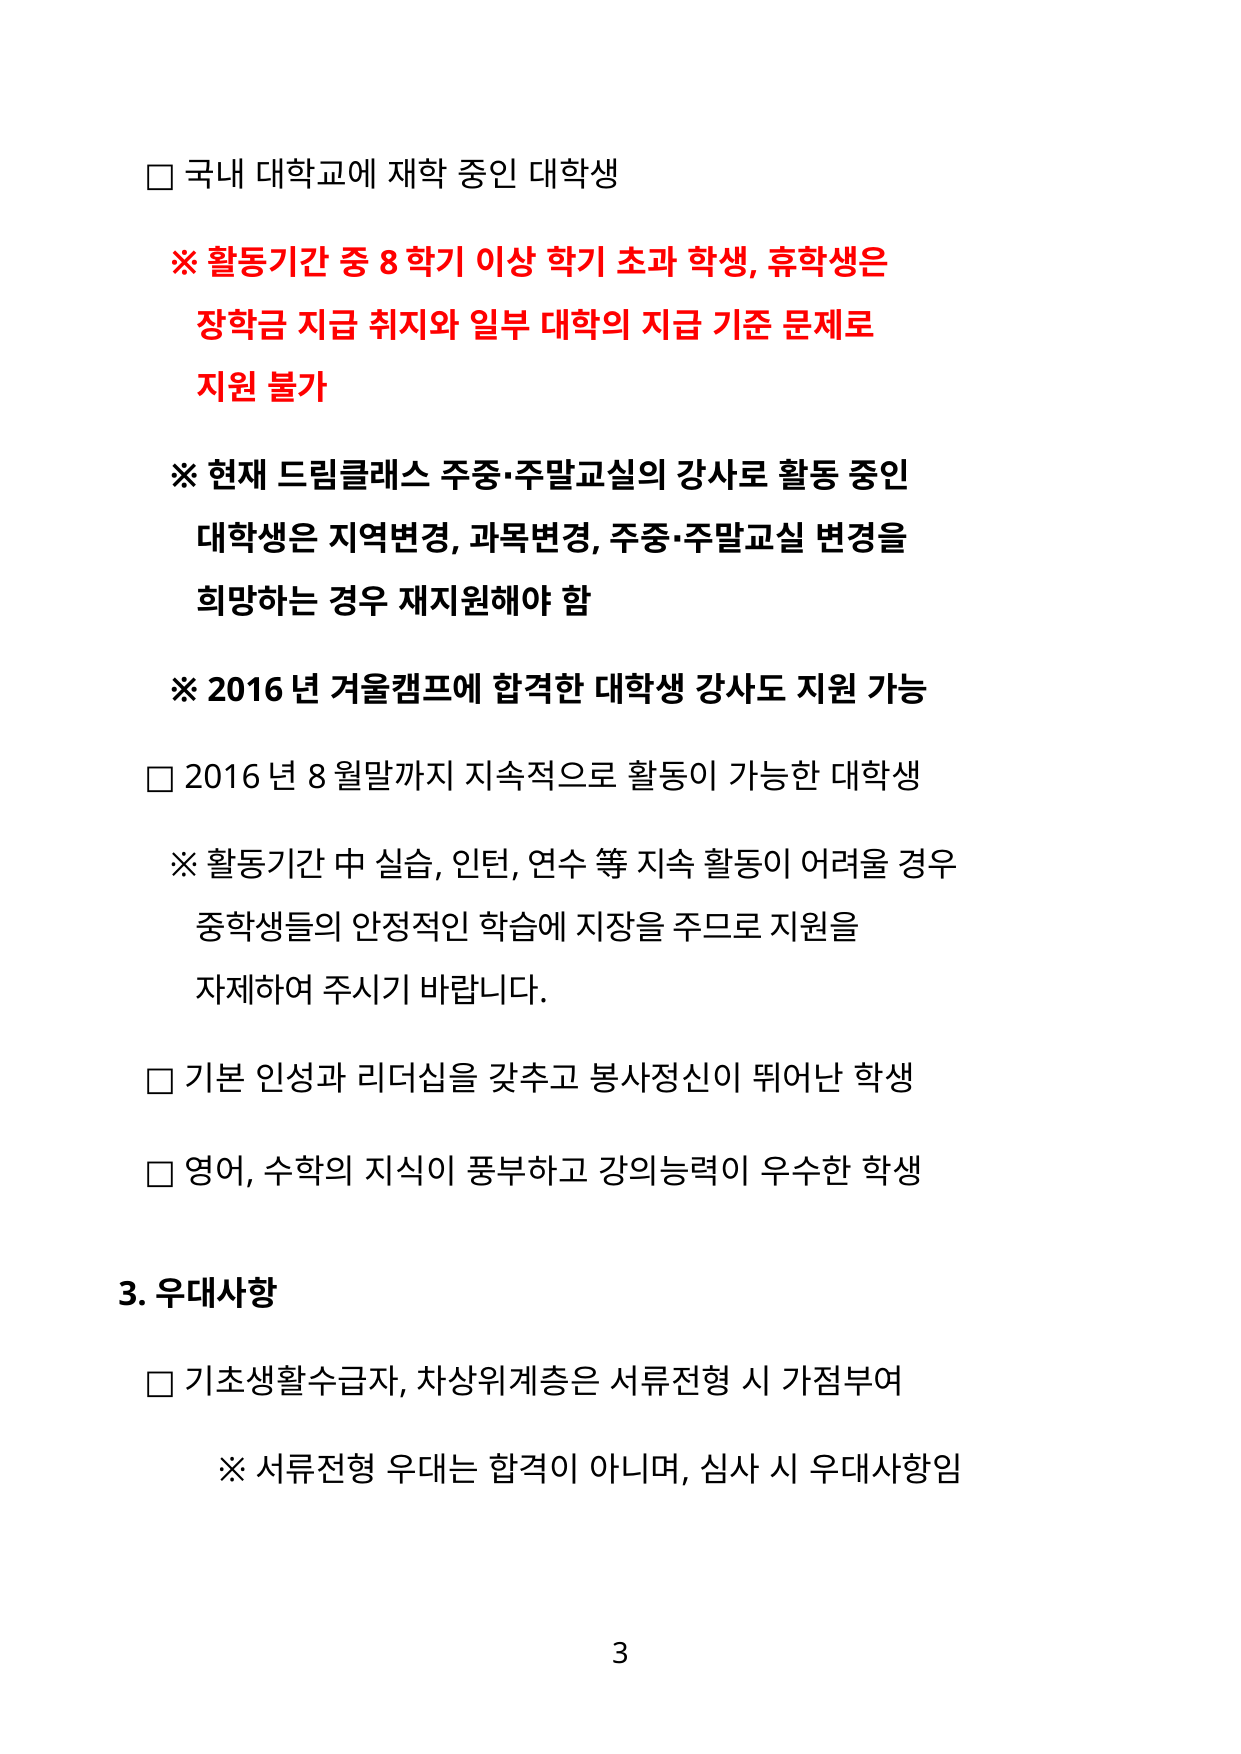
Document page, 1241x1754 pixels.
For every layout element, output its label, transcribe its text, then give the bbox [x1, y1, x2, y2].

text 대학생은 지역변경, 과목변경, 주중∙주말교실 변경을 [118, 512, 1122, 560]
text ※ 활동기간 중 8학기 이상 학기 초과 학생, 휴학생은 [118, 236, 1122, 284]
text □ 2016년 8월말까지 지속적으로 활동이 가능한 대학생 [118, 750, 1122, 799]
text ※ 서류전형 우대는 합격이 아니며, 심사 시 우대사항임 [118, 1442, 1122, 1491]
text 장학금 지급 취지와 일부 대학의 지급 기준 문제로 [118, 298, 1122, 347]
text ※ 현재 드림클래스 주중∙주말교실의 강사로 활동 중인 [118, 449, 1122, 497]
text 지원 불가 [118, 361, 1122, 409]
text 자제하여 주시기 바랍니다. [118, 964, 1122, 1012]
text □ 기초생활수급자, 차상위계층은 서류전형 시 가점부여 [118, 1354, 1122, 1403]
text ※ 2016년 겨울캠프에 합격한 대학생 강사도 지원 가능 [118, 662, 1122, 711]
text 희망하는 경우 재지원해야 함 [118, 575, 1122, 623]
text 3. 우대사항 [118, 1267, 1122, 1315]
text 중학생들의 안정적인 학습에 지장을 주므로 지원을 [118, 901, 1122, 949]
text □ 기본 인성과 리더십을 갖추고 봉사정신이 뛰어난 학생 [118, 1052, 1122, 1100]
text □ 영어, 수학의 지식이 풍부하고 강의능력이 우수한 학생 [118, 1145, 1122, 1193]
text ※ 활동기간 中 실습, 인턴, 연수 等 지속 활동이 어려울 경우 [118, 838, 1122, 887]
text □ 국내 대학교에 재학 중인 대학생 [118, 148, 1122, 196]
